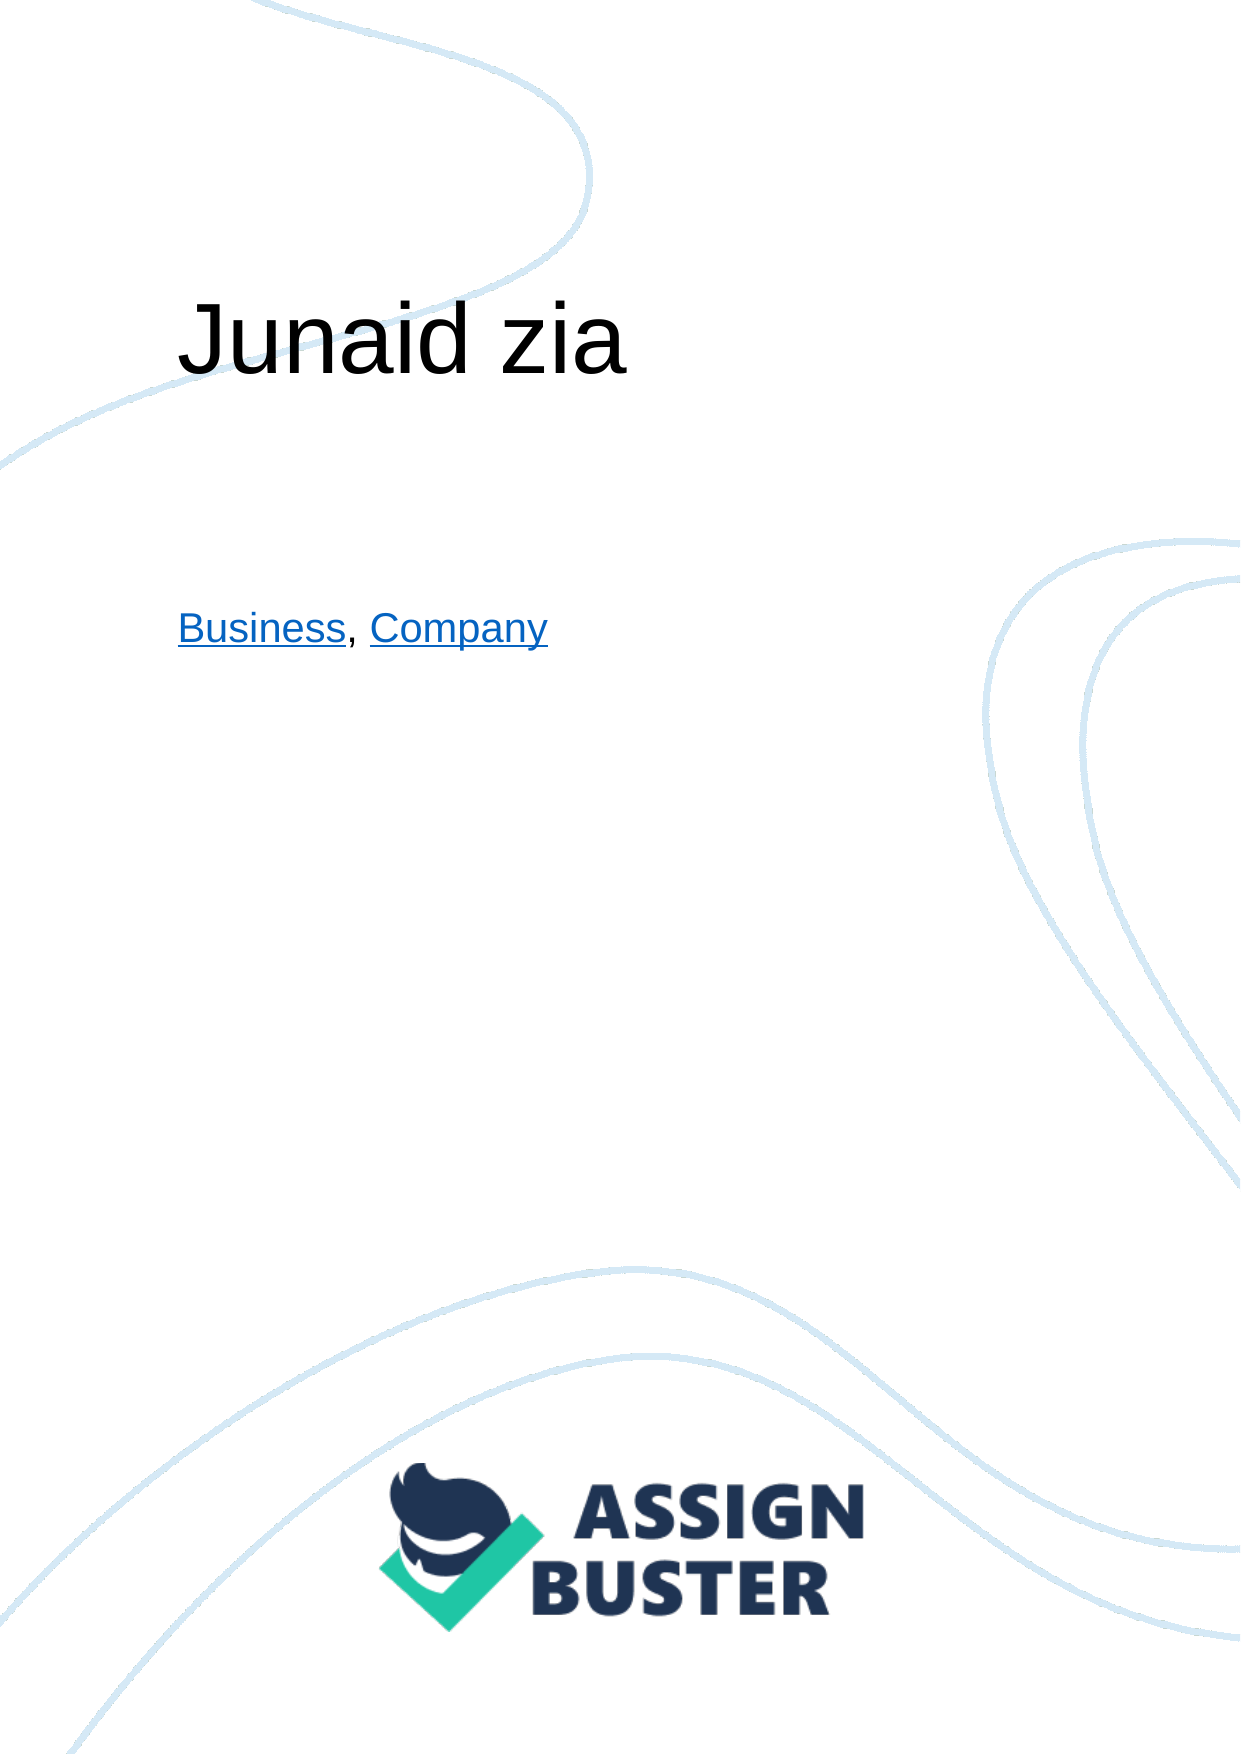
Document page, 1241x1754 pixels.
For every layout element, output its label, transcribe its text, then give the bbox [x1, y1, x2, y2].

subtitle Junaid zia [177, 279, 1152, 394]
text Business, Company [177, 604, 1152, 652]
picture [0, 0, 1241, 1754]
